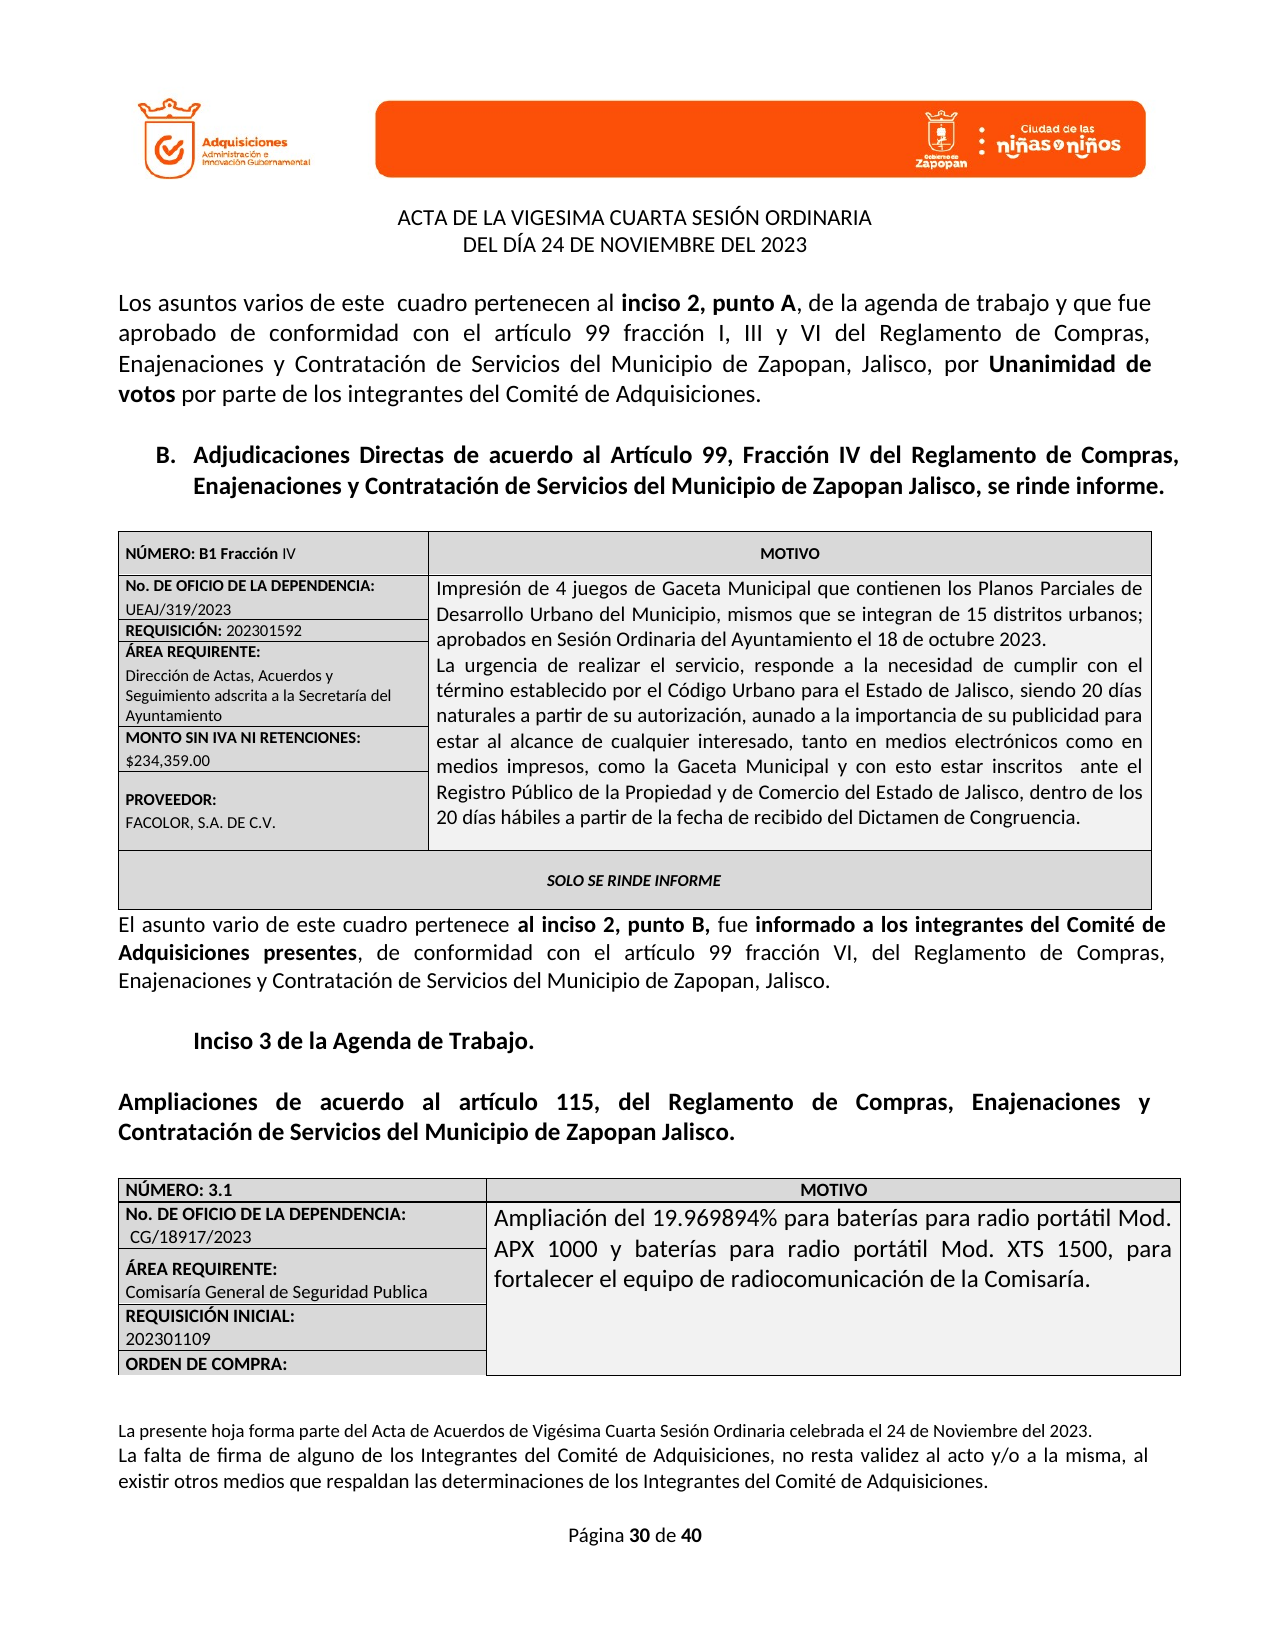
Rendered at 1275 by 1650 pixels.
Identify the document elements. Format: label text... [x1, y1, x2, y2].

table_cell MONTO SIN IVA NI RETENCIONES: $234,359.00 [119, 727, 428, 771]
table_cell ÁREA REQUIRENTE: Comisaría General de Seguridad Publica [119, 1249, 486, 1303]
table_cell ORDEN DE COMPRA: 202301268 [119, 1351, 486, 1375]
table_cell No. DE OFICIO DE LA DEPENDENCIA: UEAJ/319/2023 [119, 576, 428, 619]
table_cell ÁREA REQUIRENTE: Dirección de Actas, Acuerdos y Seguimiento adscrita a la Secretaría del Ayuntamiento [119, 642, 428, 726]
table_cell PROVEEDOR: FACOLOR, S.A. DE C.V. [119, 772, 428, 850]
table_cell No. DE OFICIO DE LA DEPENDENCIA: CG/18917/2023 [119, 1203, 486, 1248]
table_cell REQUISICIÓN INICIAL: 202301109 [119, 1305, 486, 1350]
table_header NÚMERO: 3.1 [119, 1179, 486, 1201]
table_header MOTIVO [429, 532, 1151, 574]
list Adjudicaciones Directas de acuerdo al Artículo 99, Fracción IV del Reglamento de Compras, Enajenaciones y Contratación de Servicios del Municipio de Zapopan Jalisco, se rinde informe. [156, 440, 1181, 501]
text El asunto vario de este cuadro pertenece al inciso 2, punto B, fue informado a los integrantes del Comité de Adquisiciones presentes, de conformidad con el artículo 99 fracción VI, del Reglamento de Compras, Enajenaciones y Contratación de Servicios del Municipio de Zapopan, Jalisco. [118, 910, 1167, 994]
table_header NÚMERO: B1 Fracción IV [119, 532, 428, 574]
table_header MOTIVO [487, 1179, 1180, 1201]
text Los asuntos varios de este cuadro pertenecen al inciso 2, punto A, de la agenda de trabajo y que fue aprobado de conformidad con el artículo 99 fracción I, III y VI del Reglamento de Compras, Enajenaciones y Contratación de Servicios del Municipio de Zapopan, Jalisco, por Unanimidad de votos por parte de los integrantes del Comité de Adquisiciones. [118, 287, 1152, 409]
picture [118, 73, 1165, 203]
table_cell Ampliación del 19.969894% para baterías para radio portátil Mod. APX 1000 y baterías para radio portátil Mod. XTS 1500, para fortalecer el equipo de radiocomunicación de la Comisaría. [487, 1203, 1180, 1375]
table_cell REQUISICIÓN: 202301592 [119, 620, 428, 641]
table_cell Impresión de 4 juegos de Gaceta Municipal que contienen los Planos Parciales de Desarrollo Urbano del Municipio, mismos que se integran de 15 distritos urbanos; aprobados en Sesión Ordinaria del Ayuntamiento el 18 de octubre 2023. La urgencia de realizar el servicio, responde a la necesidad de cumplir con el término establecido por el Código Urbano para el Estado de Jalisco, siendo 20 días naturales a partir de su autorización, aunado a la importancia de su publicidad para estar al alcance de cualquier interesado, tanto en medios electrónicos como en medios impresos, como la Gaceta Municipal y con esto estar inscritos ante el Registro Público de la Propiedad y de Comercio del Estado de Jalisco, dentro de los 20 días hábiles a partir de la fecha de recibido del Dictamen de Congruencia. [429, 576, 1151, 850]
text Ampliaciones de acuerdo al artículo 115, del Reglamento de Compras, Enajenaciones y Contratación de Servicios del Municipio de Zapopan Jalisco. [118, 1086, 1152, 1147]
table_cell SOLO SE RINDE INFORME [119, 851, 1151, 909]
text Inciso 3 de la Agenda de Trabajo. [193, 1025, 1152, 1055]
